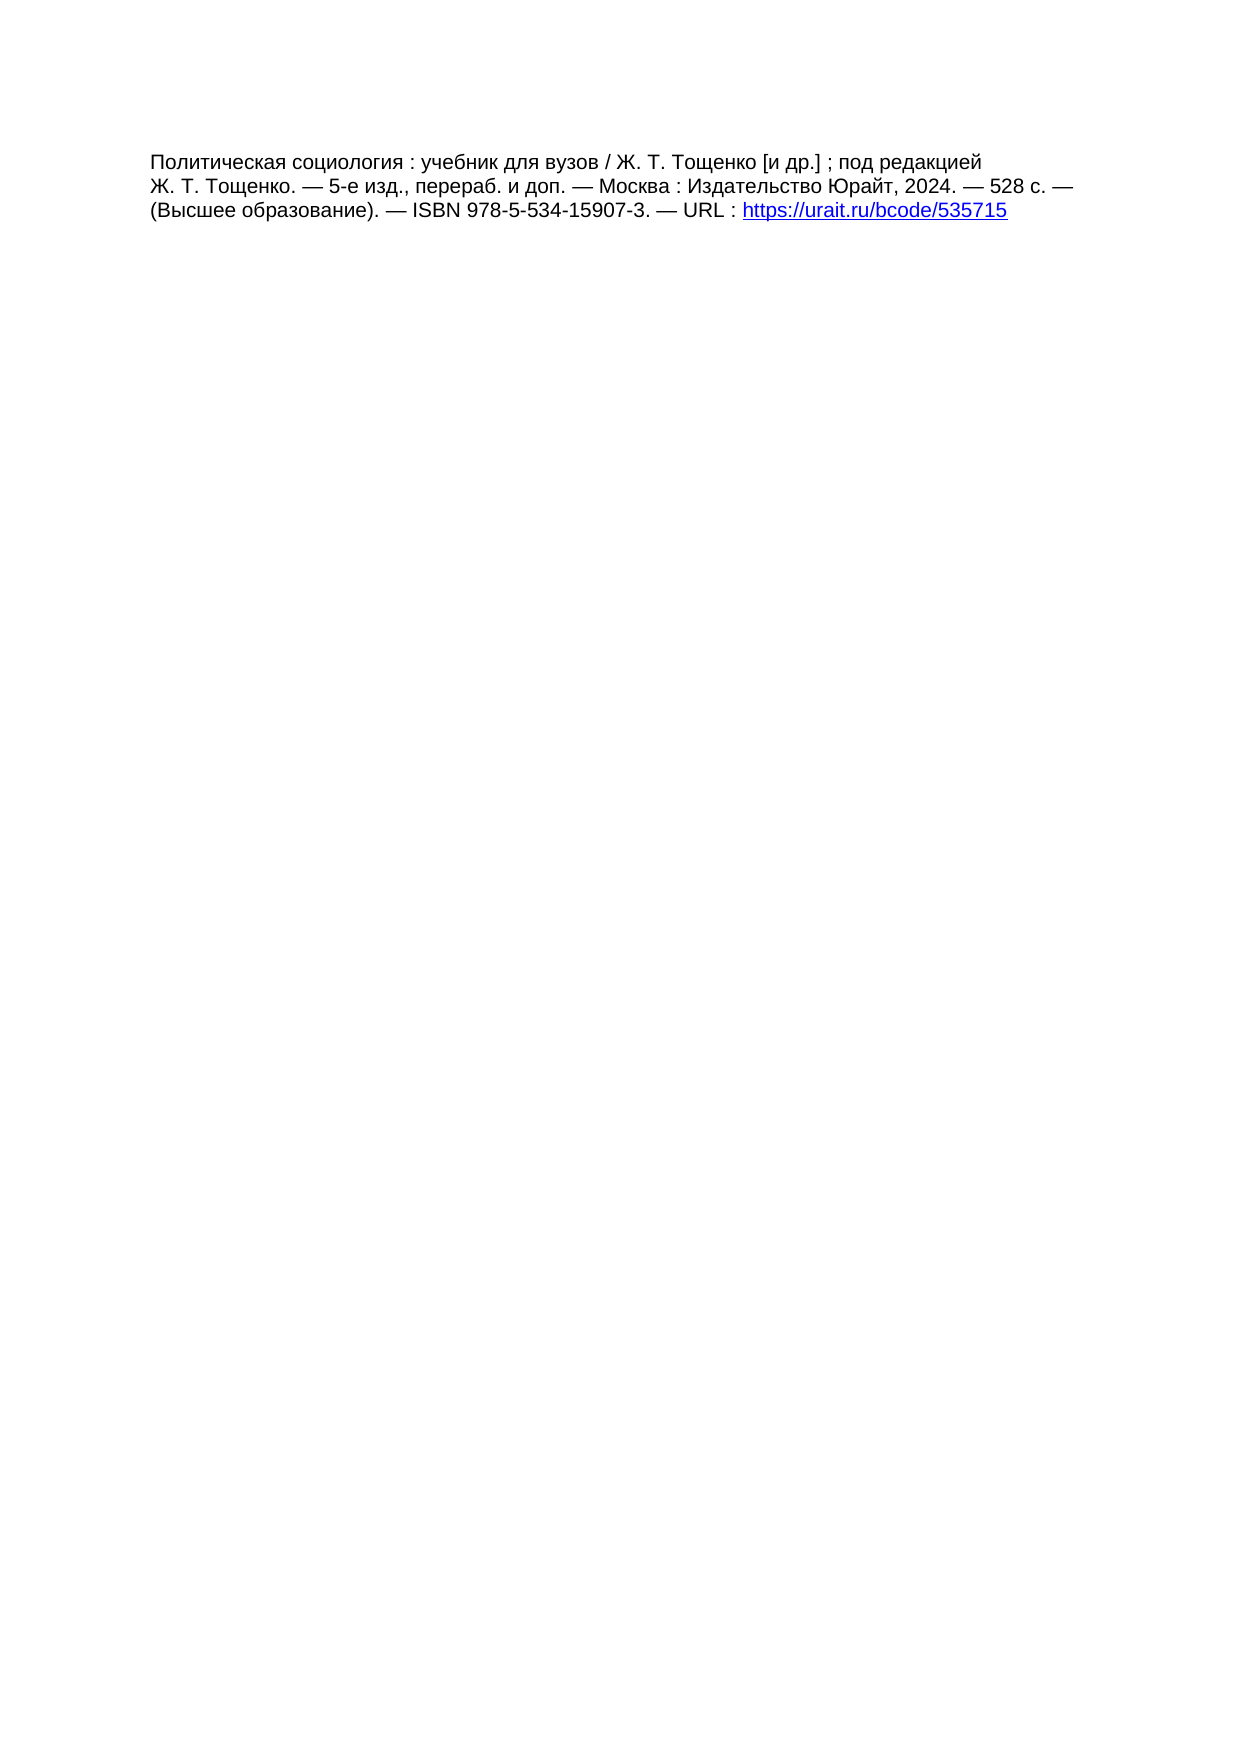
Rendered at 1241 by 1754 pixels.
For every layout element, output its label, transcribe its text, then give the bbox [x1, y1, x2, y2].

text Политическая социология : учебник для вузов / Ж. Т. Тощенко [и др.] ; под редакцией Ж. Т. Тощенко. — 5-е изд., перераб. и доп. — Москва : Издательство Юрайт, 2024. — 528 с. — (Высшее образование). — ISBN 978-5-534-15907-3. — URL : https://urait.ru/bcode/535715 [150, 150, 1090, 222]
